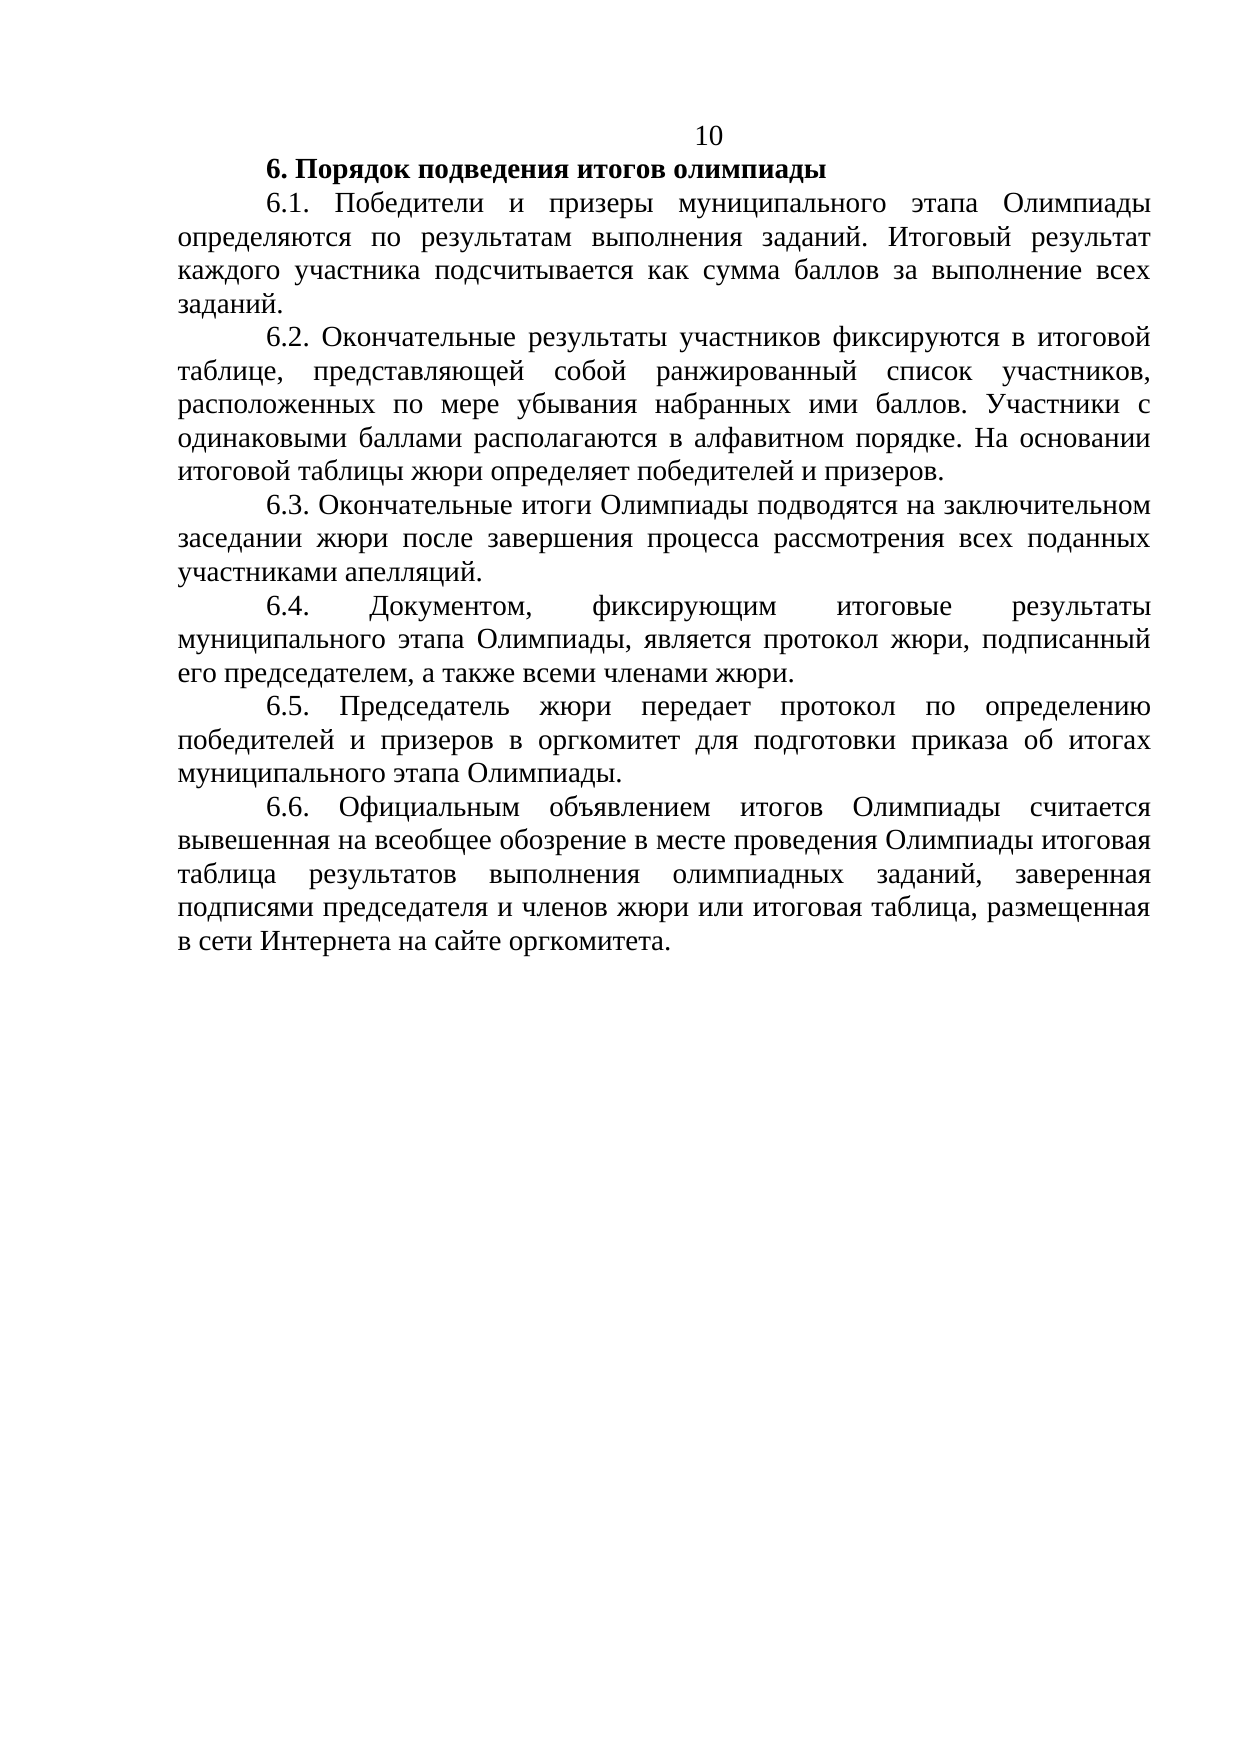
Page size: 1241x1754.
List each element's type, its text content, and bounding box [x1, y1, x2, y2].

text 6.4. Документом, фиксирующим итоговые результаты муниципального этапа Олимпиады, является протокол жюри, подписанный его председателем, а также всеми членами жюри. [177, 588, 1152, 688]
text 6. Порядок подведения итогов олимпиады [177, 152, 1152, 185]
text 6.2. Окончательные результаты участников фиксируются в итоговой таблице, представляющей собой ранжированный список участников, расположенных по мере убывания набранных ими баллов. Участники с одинаковыми баллами располагаются в алфавитном порядке. На основании итоговой таблицы жюри определяет победителей и призеров. [177, 319, 1152, 487]
text 6.1. Победители и призеры муниципального этапа Олимпиады определяются по результатам выполнения заданий. Итоговый результат каждого участника подсчитывается как сумма баллов за выполнение всех заданий. [177, 185, 1152, 319]
text 6.3. Окончательные итоги Олимпиады подводятся на заключительном заседании жюри после завершения процесса рассмотрения всех поданных участниками апелляций. [177, 487, 1152, 588]
text 6.5. Председатель жюри передает протокол по определению победителей и призеров в оргкомитет для подготовки приказа об итогах муниципального этапа Олимпиады. [177, 688, 1152, 789]
text 6.6. Официальным объявлением итогов Олимпиады считается вывешенная на всеобщее обозрение в месте проведения Олимпиады итоговая таблица результатов выполнения олимпиадных заданий, заверенная подписями председателя и членов жюри или итоговая таблица, размещенная в сети Интернета на сайте оргкомитета. [177, 789, 1152, 957]
text 10 [177, 118, 1152, 152]
